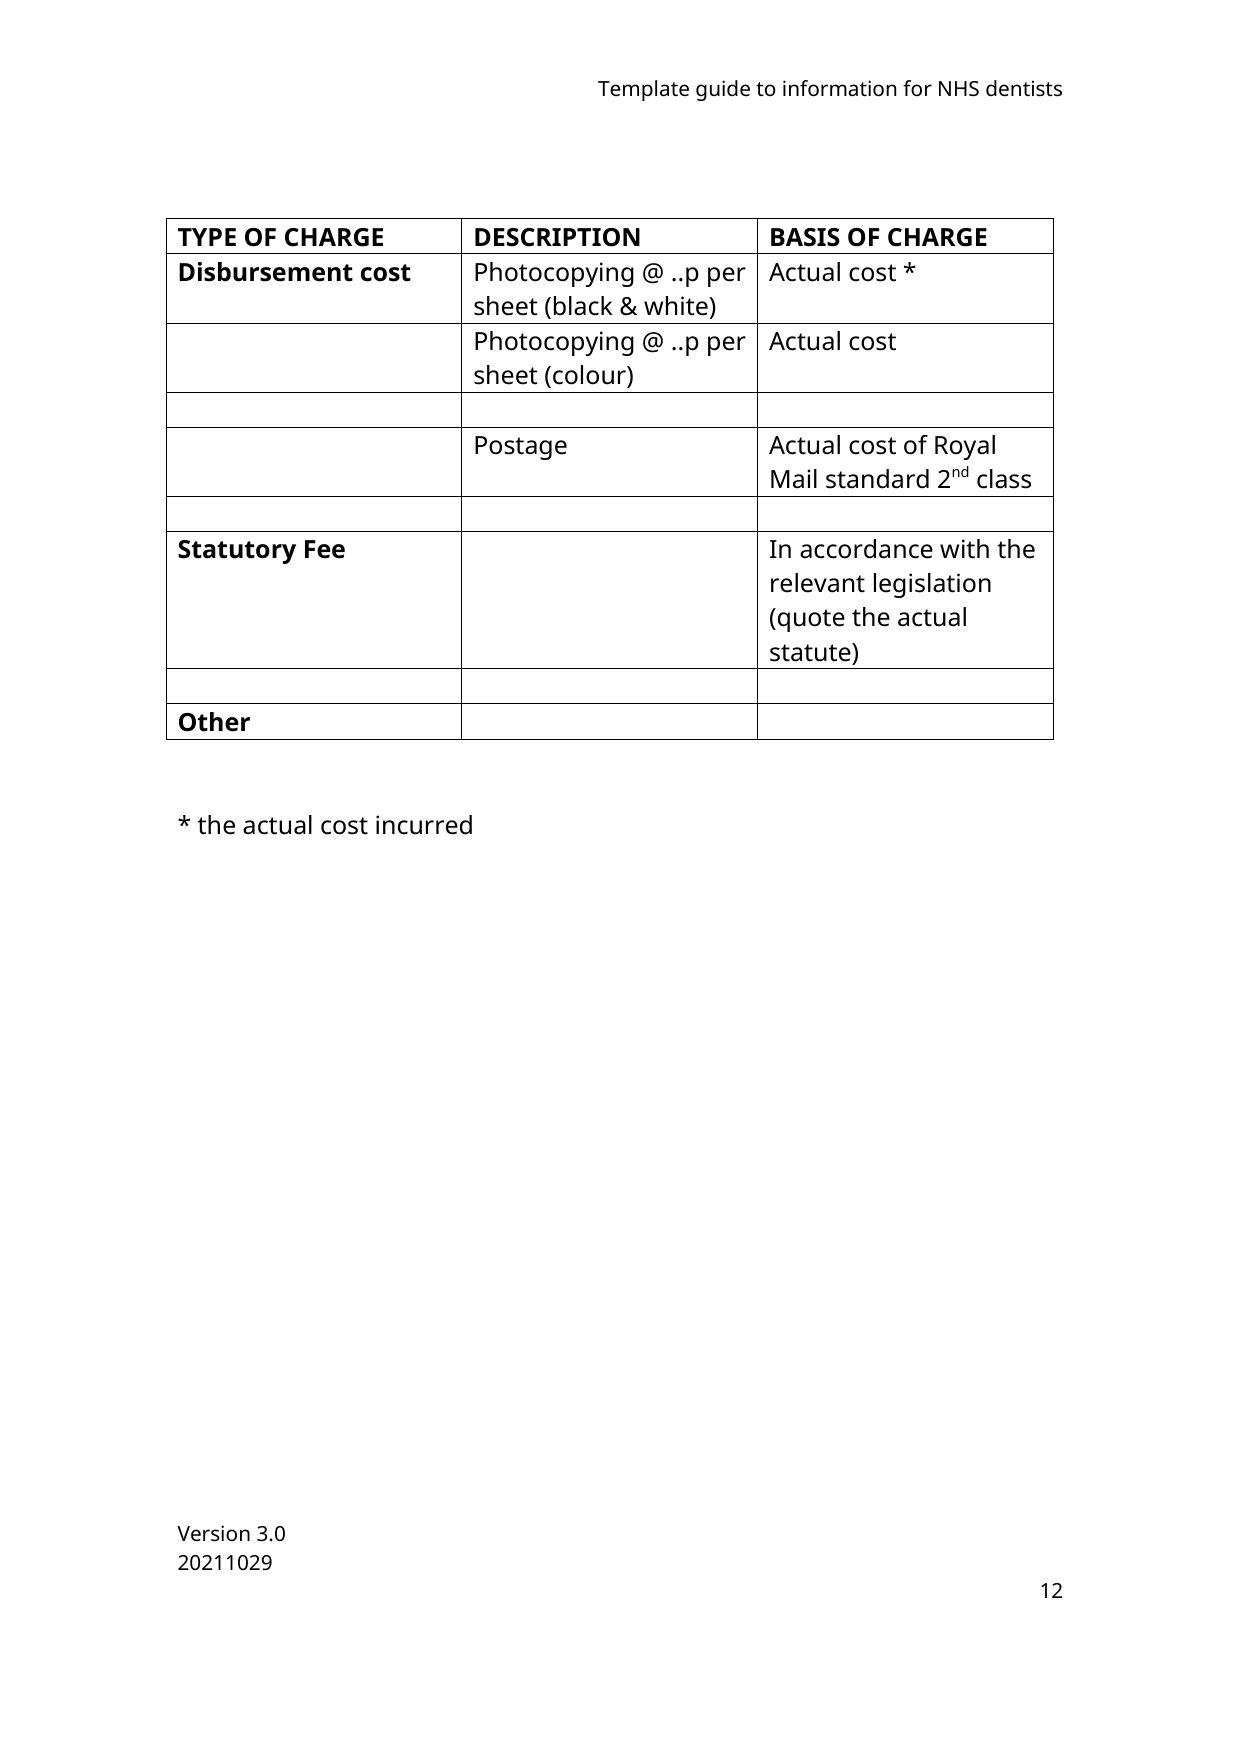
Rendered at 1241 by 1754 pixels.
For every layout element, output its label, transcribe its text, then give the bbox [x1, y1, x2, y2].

table_cell [462, 669, 757, 703]
table_cell [167, 393, 461, 427]
table_cell [758, 393, 1053, 427]
table_cell Statutory Fee [167, 532, 461, 668]
table_header BASIS OF CHARGE [758, 219, 1053, 253]
table_cell Disbursement cost [167, 254, 461, 322]
table_cell Actual cost * [758, 254, 1053, 322]
table_cell Photocopying @ ..p per sheet (black & white) [462, 254, 757, 322]
table_cell Photocopying @ ..p per sheet (colour) [462, 324, 757, 392]
table_cell Actual cost of Royal Mail standard 2nd class [758, 428, 1053, 496]
table_cell [167, 497, 461, 531]
table_cell [758, 669, 1053, 703]
table_cell [167, 669, 461, 703]
table_cell In accordance with the relevant legislation (quote the actual statute) [758, 532, 1053, 668]
table_cell [167, 428, 461, 496]
table_cell Other [167, 704, 461, 738]
table_cell [167, 324, 461, 392]
table_cell [462, 393, 757, 427]
table_header DESCRIPTION [462, 219, 757, 253]
table_cell Actual cost [758, 324, 1053, 392]
table_header TYPE OF CHARGE [167, 219, 461, 253]
table_cell [462, 532, 757, 668]
table_cell [758, 497, 1053, 531]
table_cell [758, 704, 1053, 738]
table_cell [462, 704, 757, 738]
table_cell Postage [462, 428, 757, 496]
table_cell [462, 497, 757, 531]
text * the actual cost incurred [177, 808, 1063, 842]
